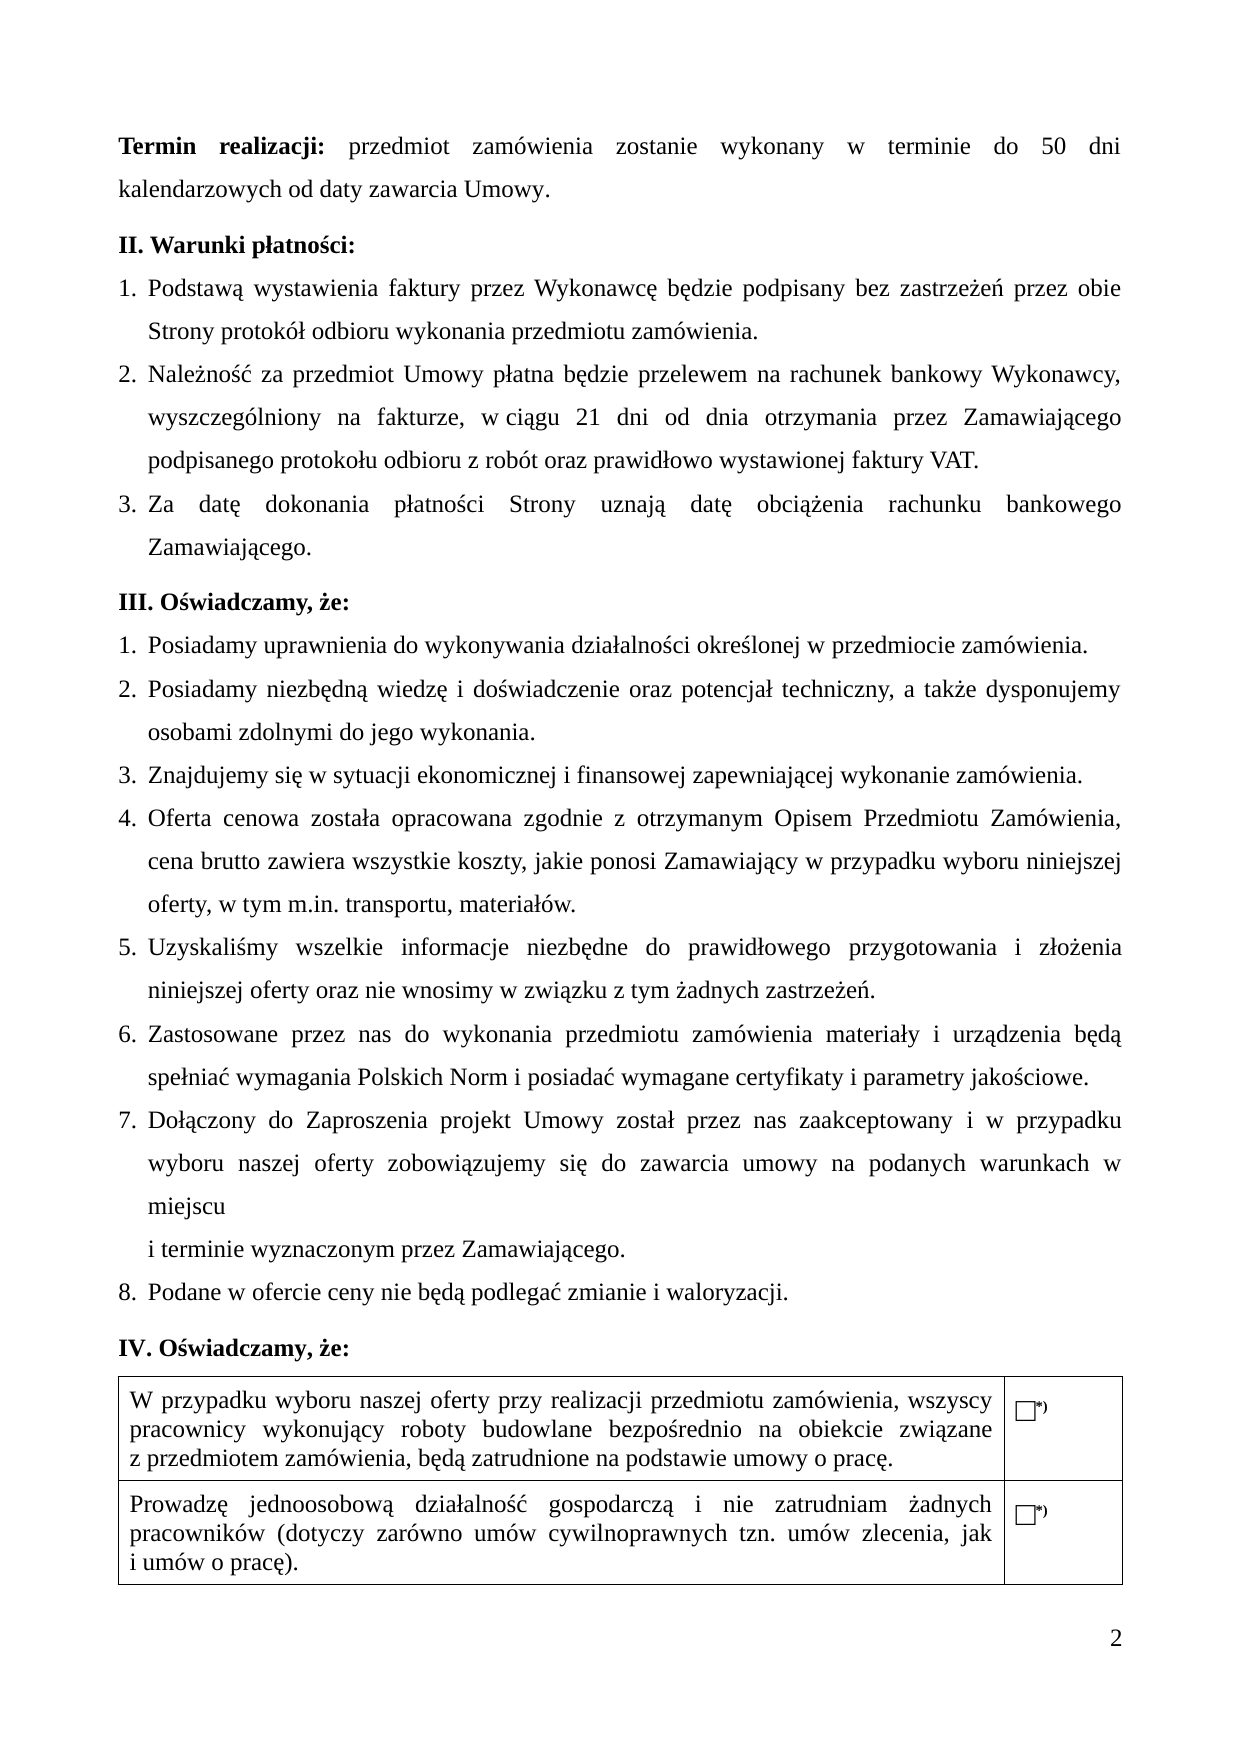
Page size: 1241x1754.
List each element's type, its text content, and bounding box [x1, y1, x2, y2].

table_cell Prowadzę jednoosobową działalność gospodarczą i nie zatrudniam żadnych pracowników (dotyczy zarówno umów cywilnoprawnych tzn. umów zlecenia, jak i umów o pracę). [119, 1481, 1004, 1584]
list Dołączony do Zaproszenia projekt Umowy został przez nas zaakceptowany i w przypadku wyboru naszej oferty zobowiązujemy się do zawarcia umowy na podanych warunkach w miejscu i terminie wyznaczonym przez Zamawiającego. [118, 1105, 1122, 1263]
list Posiadamy uprawnienia do wykonywania działalności określonej w przedmiocie zamówienia. [118, 631, 1122, 659]
list Zastosowane przez nas do wykonania przedmiotu zamówienia materiały i urządzenia będą spełniać wymagania Polskich Norm i posiadać wymagane certyfikaty i parametry jakościowe. [118, 1019, 1122, 1091]
text Termin realizacji: przedmiot zamówienia zostanie wykonany w terminie do 50 dni kalendarzowych od daty zawarcia Umowy. [118, 131, 1122, 203]
text IV. Oświadczamy, że: [118, 1333, 1122, 1362]
list Za datę dokonania płatności Strony uznają datę obciążenia rachunku bankowego Zamawiającego. [118, 489, 1122, 561]
list Podstawą wystawienia faktury przez Wykonawcę będzie podpisany bez zastrzeżeń przez obie Strony protokół odbioru wykonania przedmiotu zamówienia. [118, 273, 1122, 345]
text II. Warunki płatności: [118, 230, 1122, 259]
list Uzyskaliśmy wszelkie informacje niezbędne do prawidłowego przygotowania i złożenia niniejszej oferty oraz nie wnosimy w związku z tym żadnych zastrzeżeń. [118, 932, 1122, 1004]
list Oferta cenowa została opracowana zgodnie z otrzymanym Opisem Przedmiotu Zamówienia, cena brutto zawiera wszystkie koszty, jakie ponosi Zamawiający w przypadku wyboru niniejszej oferty, w tym m.in. transportu, materiałów. [118, 803, 1122, 918]
list Posiadamy niezbędną wiedzę i doświadczenie oraz potencjał techniczny, a także dysponujemy osobami zdolnymi do jego wykonania. [118, 674, 1122, 746]
table_cell □*) [1005, 1481, 1122, 1584]
text III. Oświadczamy, że: [118, 587, 1122, 616]
list Podane w ofercie ceny nie będą podlegać zmianie i waloryzacji. [118, 1277, 1122, 1306]
list Należność za przedmiot Umowy płatna będzie przelewem na rachunek bankowy Wykonawcy, wyszczególniony na fakturze, w ciągu 21 dni od dnia otrzymania przez Zamawiającego podpisanego protokołu odbioru z robót oraz prawidłowo wystawionej faktury VAT. [118, 359, 1122, 474]
list Znajdujemy się w sytuacji ekonomicznej i finansowej zapewniającej wykonanie zamówienia. [118, 760, 1122, 789]
table_header □*) [1005, 1377, 1122, 1480]
table_header W przypadku wyboru naszej oferty przy realizacji przedmiotu zamówienia, wszyscy pracownicy wykonujący roboty budowlane bezpośrednio na obiekcie związane z przedmiotem zamówienia, będą zatrudnione na podstawie umowy o pracę. [119, 1377, 1004, 1480]
